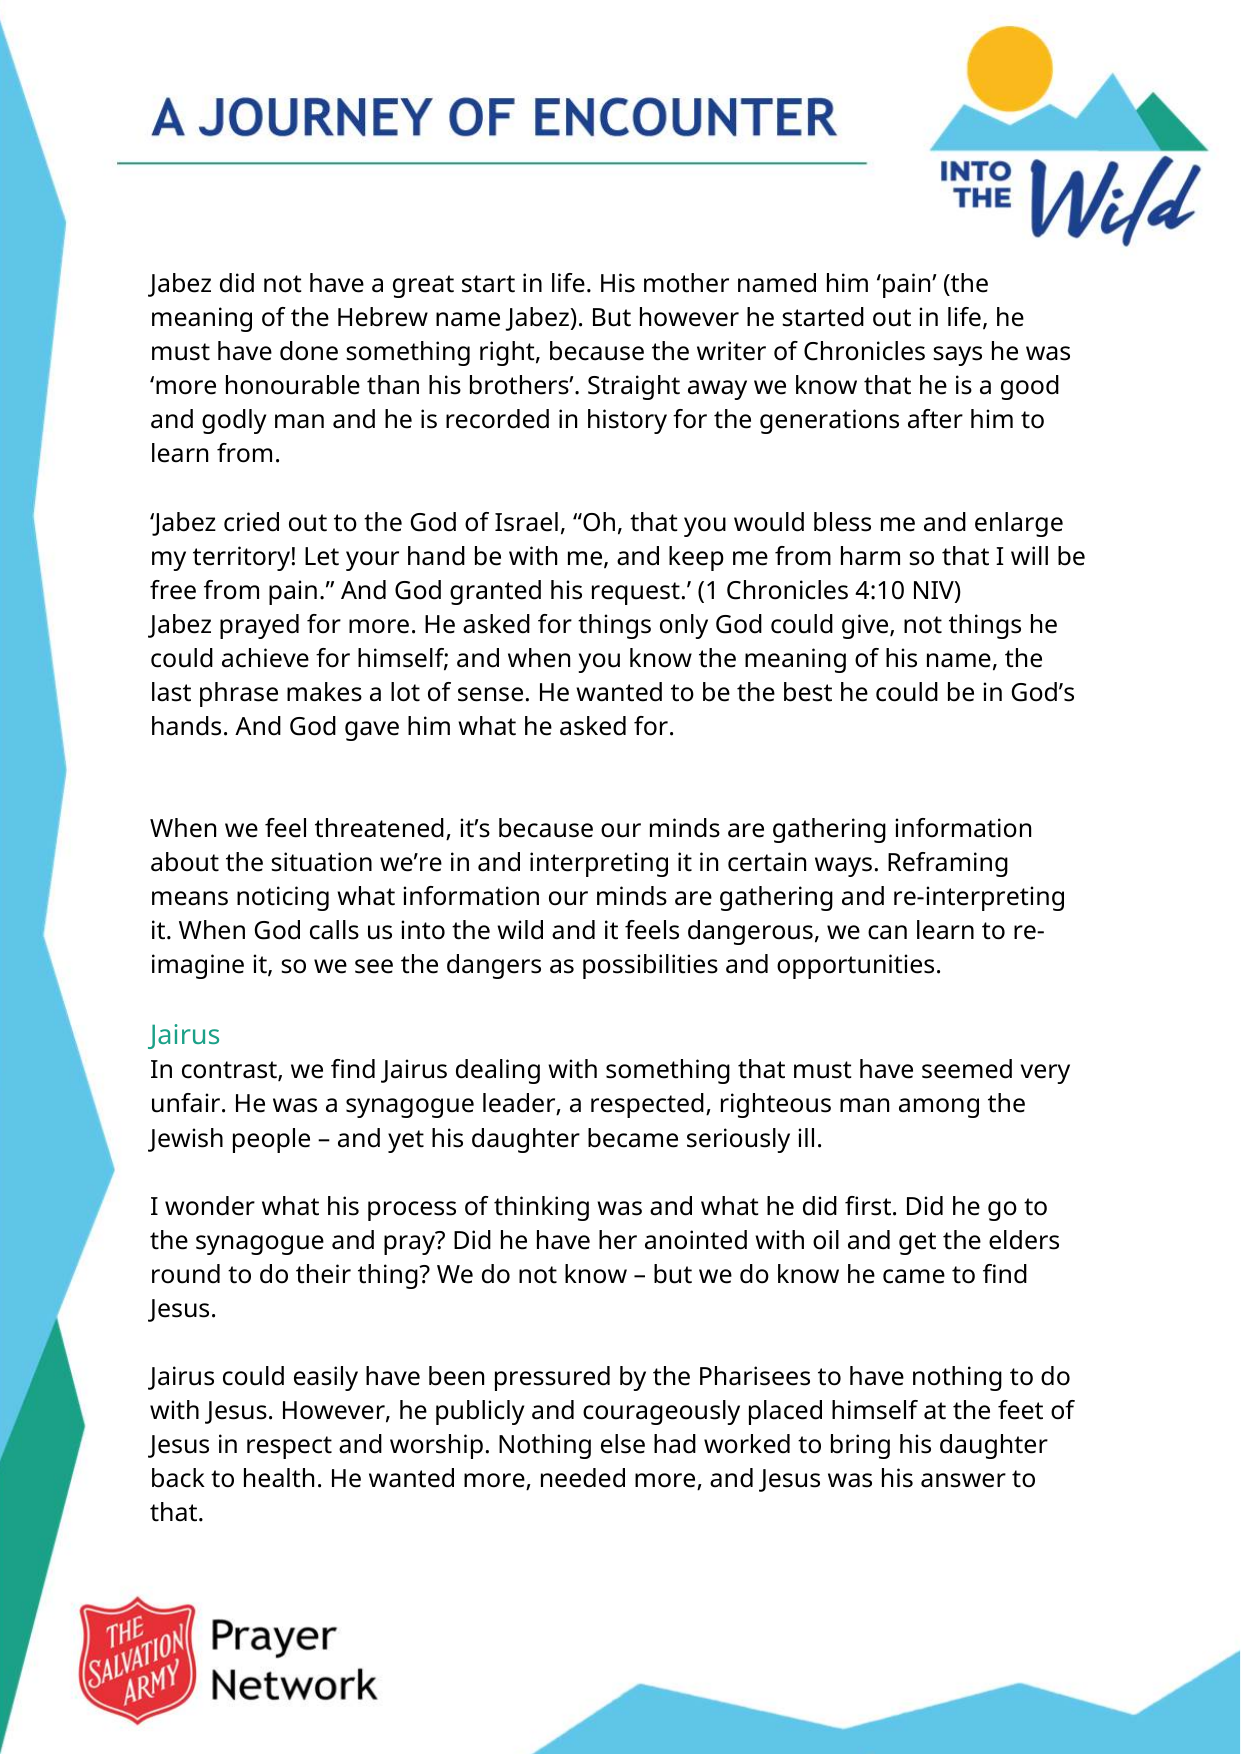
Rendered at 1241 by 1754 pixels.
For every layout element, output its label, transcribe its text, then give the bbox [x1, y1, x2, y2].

text In contrast, we find Jairus dealing with something that must have seemed very unfair. He was a synagogue leader, a respected, righteous man among the Jewish people – and yet his daughter became seriously ill. [150, 1052, 1090, 1154]
text When we feel threatened, it’s because our minds are gathering information about the situation we’re in and interpreting it in certain ways. Reframing means noticing what information our minds are gathering and re-interpreting it. When God calls us into the wild and it feels dangerous, we can learn to re-imagine it, so we see the dangers as possibilities and opportunities. [150, 811, 1090, 981]
text Jairus could easily have been pressured by the Pharisees to have nothing to do with Jesus. However, he publicly and courageously placed himself at the feet of Jesus in respect and worship. Nothing else had worked to bring his daughter back to health. He wanted more, needed more, and Jesus was his answer to that. [150, 1359, 1090, 1529]
picture [0, 0, 1241, 1754]
text Jabez did not have a great start in life. His mother named him ‘pain’ (the meaning of the Hebrew name Jabez). But however he started out in life, he must have done something right, because the writer of Chronicles says he was ‘more honourable than his brothers’. Straight away we know that he is a good and godly man and he is recorded in history for the generations after him to learn from. [150, 266, 1090, 470]
text I wonder what his process of thinking was and what he did first. Did he go to the synagogue and pray? Did he have her anointed with oil and get the elders round to do their thing? We do not know – but we do know he came to find Jesus. [150, 1188, 1090, 1324]
text Jabez prayed for more. He asked for things only God could give, not things he could achieve for himself; and when you know the meaning of his name, the last phrase makes a lot of sense. He wanted to be the best he could be in God’s hands. And God gave him what he asked for. [150, 606, 1090, 743]
text ‘Jabez cried out to the God of Israel, “Oh, that you would bless me and enlarge my territory! Let your hand be with me, and keep me from harm so that I will be free from pain.” And God granted his request.’ (1 Chronicles 4:10 NIV) [150, 504, 1090, 606]
text Jairus [150, 1015, 1090, 1052]
